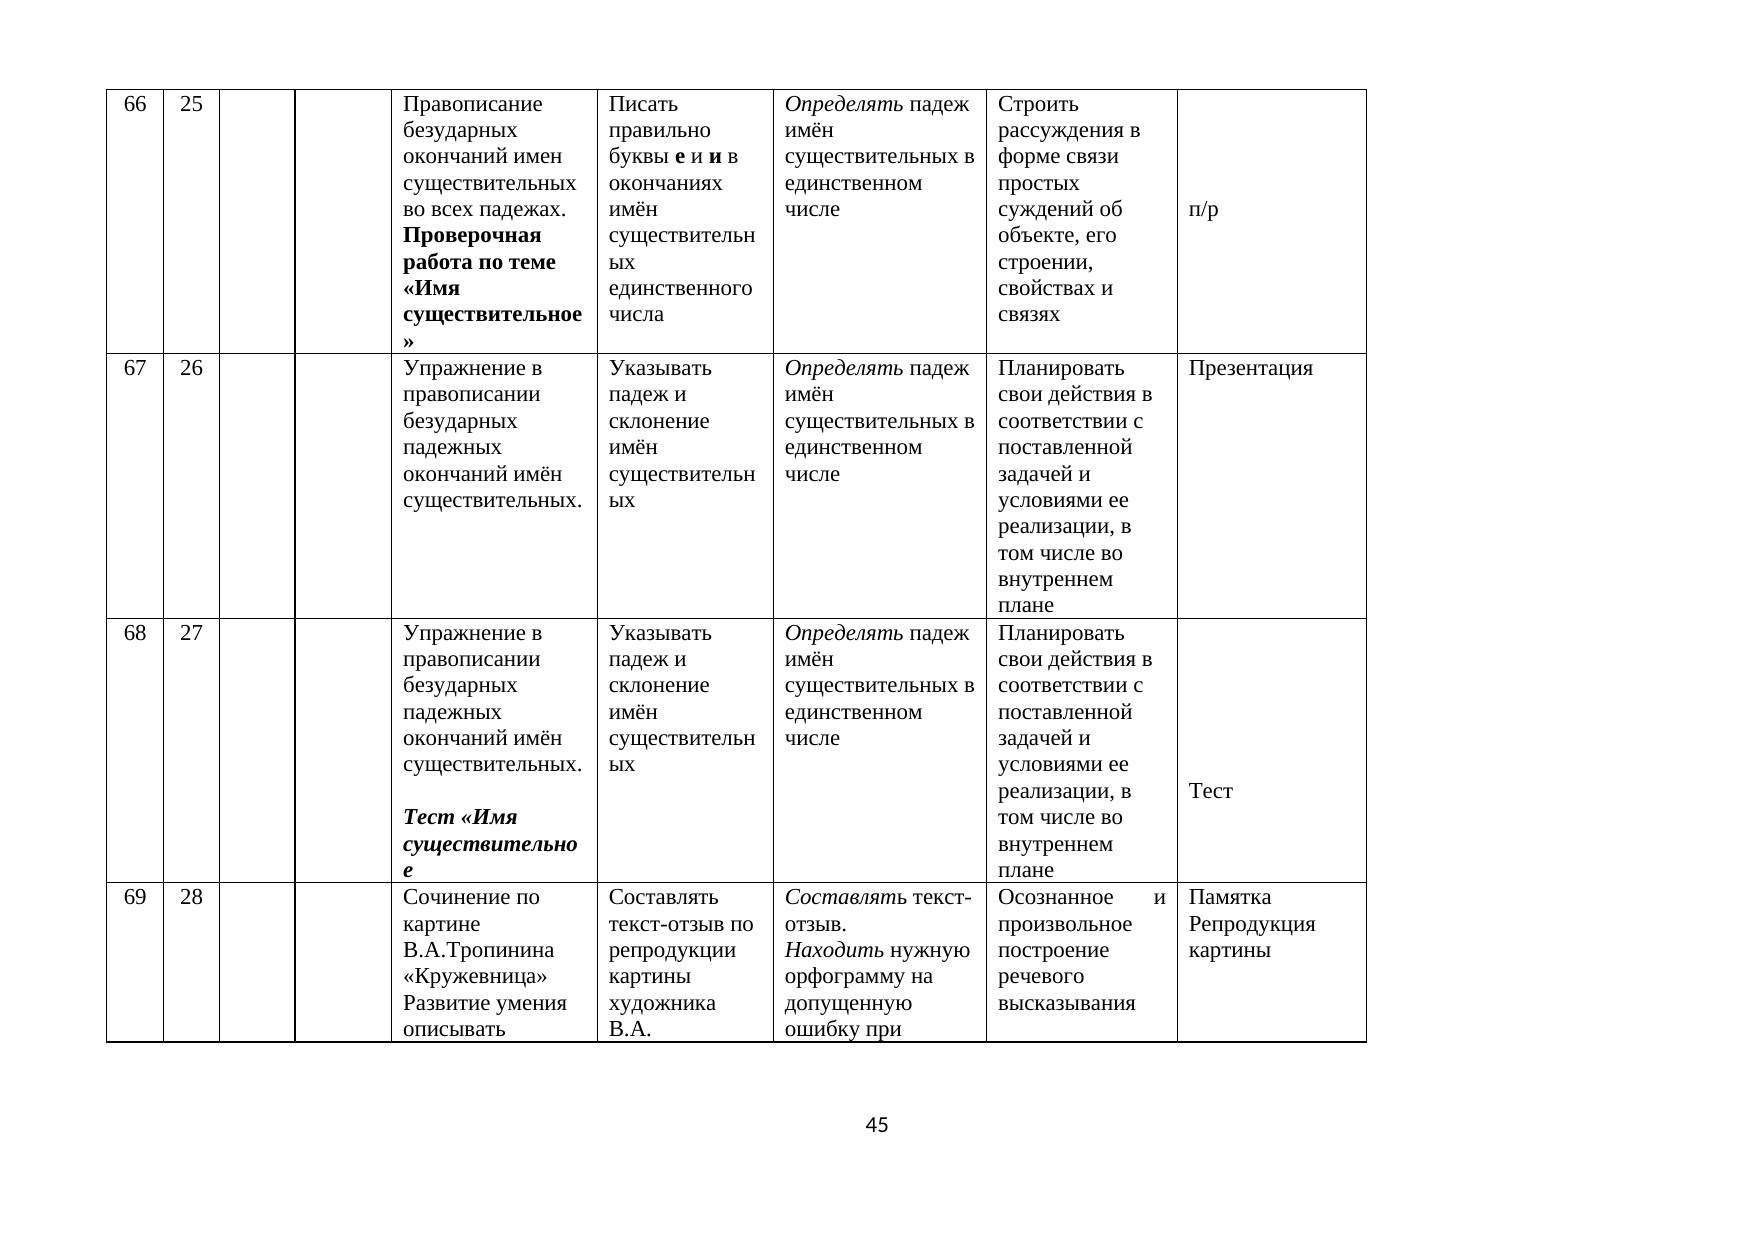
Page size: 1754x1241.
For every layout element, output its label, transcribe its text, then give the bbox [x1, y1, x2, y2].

table_cell 25 [164, 90, 219, 353]
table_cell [1178, 883, 1366, 1041]
table_cell Правописание безударных окончаний имен существительных во всех падежах. Проверочная работа по теме «Имя существительное» [392, 90, 597, 353]
table_cell Планировать свои действия в соответствии с поставленной задачей и условиями ее реализации, в том числе во внутреннем плане [987, 354, 1177, 618]
table_cell 26 [164, 354, 219, 618]
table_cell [987, 883, 1177, 1041]
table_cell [392, 883, 597, 1041]
table_cell 66 [107, 90, 163, 353]
table_cell [296, 883, 391, 1041]
table_cell [296, 354, 391, 618]
table_cell [220, 90, 294, 353]
table_cell Строить рассуждения в форме связи простых суждений об объекте, его строении, свойствах и связях [987, 90, 1177, 353]
table_cell Тест [1178, 619, 1366, 882]
table_cell п/р [1178, 90, 1366, 353]
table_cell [598, 883, 773, 1041]
table_cell Указывать падеж и склонение имён существительных [598, 354, 773, 618]
table_cell 68 [107, 619, 163, 882]
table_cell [774, 883, 986, 1041]
table_cell 69 [107, 883, 163, 1041]
table_cell [220, 354, 294, 618]
table_cell Упражнение в правописании безударных падежных окончаний имён существительных. Тест «Имя существительное [392, 619, 597, 882]
table_cell Презентация [1178, 354, 1366, 618]
table_cell [220, 619, 294, 882]
table_cell Писать правильно буквы е и и в окончаниях имён существительных единственного числа [598, 90, 773, 353]
table_cell [296, 619, 391, 882]
table_cell 67 [107, 354, 163, 618]
table_cell 28 [164, 883, 219, 1041]
table_cell [296, 90, 391, 353]
table_cell Упражнение в правописании безударных падежных окончаний имён существительных. [392, 354, 597, 618]
table_cell Указывать падеж и склонение имён существительных [598, 619, 773, 882]
table_cell Определять падеж имён существительных в единственном числе [774, 90, 986, 353]
table_cell Определять падеж имён существительных в единственном числе [774, 619, 986, 882]
table_cell Планировать свои действия в соответствии с поставленной задачей и условиями ее реализации, в том числе во внутреннем плане [987, 619, 1177, 882]
table_cell Определять падеж имён существительных в единственном числе [774, 354, 986, 618]
table_cell [220, 883, 294, 1041]
table_cell 27 [164, 619, 219, 882]
